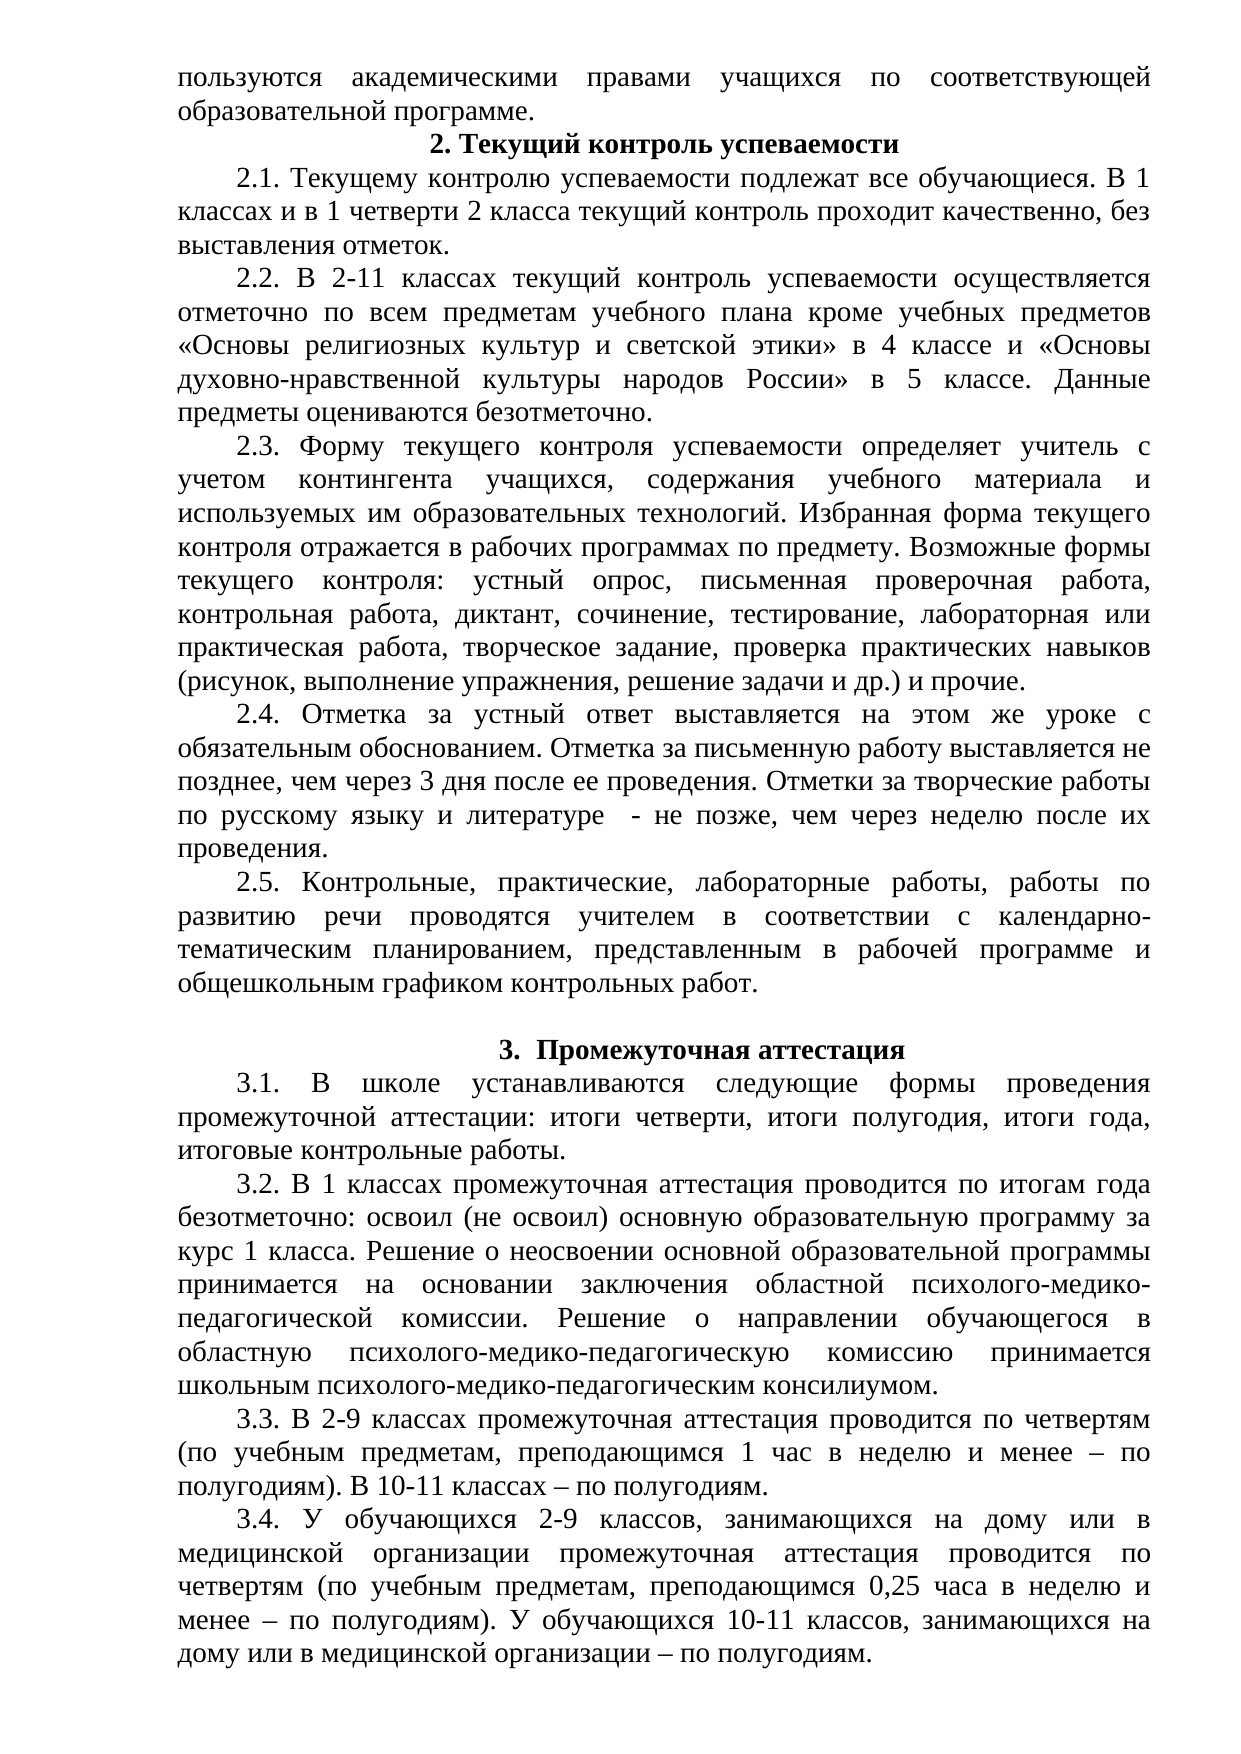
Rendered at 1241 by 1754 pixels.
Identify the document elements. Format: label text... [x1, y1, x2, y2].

text 3.1. В школе устанавливаются следующие формы проведения промежуточной аттестации: итоги четверти, итоги полугодия, итоги года, итоговые контрольные работы. [177, 1065, 1152, 1166]
list Промежуточная аттестация [252, 1032, 1152, 1065]
text 2.4. Отметка за устный ответ выставляется на этом же уроке с обязательным обоснованием. Отметка за письменную работу выставляется не позднее, чем через 3 дня после ее проведения. Отметки за творческие работы по русскому языку и литературе - не позже, чем через неделю после их проведения. [177, 696, 1152, 864]
text 3.4. У обучающихся 2-9 классов, занимающихся на дому или в медицинской организации промежуточная аттестация проводится по четвертям (по учебным предметам, преподающимся 0,25 часа в неделю и менее – по полугодиям). У обучающихся 10-11 классов, занимающихся на дому или в медицинской организации – по полугодиям. [177, 1501, 1152, 1669]
text 2. Текущий контроль успеваемости [177, 126, 1152, 160]
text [177, 59, 1152, 126]
text 2.5. Контрольные, практические, лабораторные работы, работы по развитию речи проводятся учителем в соответствии с календарно-тематическим планированием, представленным в рабочей программе и общешкольным графиком контрольных работ. [177, 864, 1152, 998]
text 2.1. Текущему контролю успеваемости подлежат все обучающиеся. В 1 классах и в 1 четверти 2 класса текущий контроль проходит качественно, без выставления отметок. [177, 160, 1152, 260]
text 3.3. В 2-9 классах промежуточная аттестация проводится по четвертям (по учебным предметам, преподающимся 1 час в неделю и менее – по полугодиям). В 10-11 классах – по полугодиям. [177, 1401, 1152, 1501]
text 2.3. Форму текущего контроля успеваемости определяет учитель с учетом контингента учащихся, содержания учебного материала и используемых им образовательных технологий. Избранная форма текущего контроля отражается в рабочих программах по предмету. Возможные формы текущего контроля: устный опрос, письменная проверочная работа, контрольная работа, диктант, сочинение, тестирование, лабораторная или практическая работа, творческое задание, проверка практических навыков (рисунок, выполнение упражнения, решение задачи и др.) и прочие. [177, 428, 1152, 696]
text 2.2. В 2-11 классах текущий контроль успеваемости осуществляется отметочно по всем предметам учебного плана кроме учебных предметов «Основы религиозных культур и светской этики» в 4 классе и «Основы духовно-нравственной культуры народов России» в 5 классе. Данные предметы оцениваются безотметочно. [177, 260, 1152, 428]
text 3.2. В 1 классах промежуточная аттестация проводится по итогам года безотметочно: освоил (не освоил) основную образовательную программу за курс 1 класса. Решение о неосвоении основной образовательной программы принимается на основании заключения областной психолого-медико-педагогической комиссии. Решение о направлении обучающегося в областную психолого-медико-педагогическую комиссию принимается школьным психолого-медико-педагогическим консилиумом. [177, 1166, 1152, 1401]
